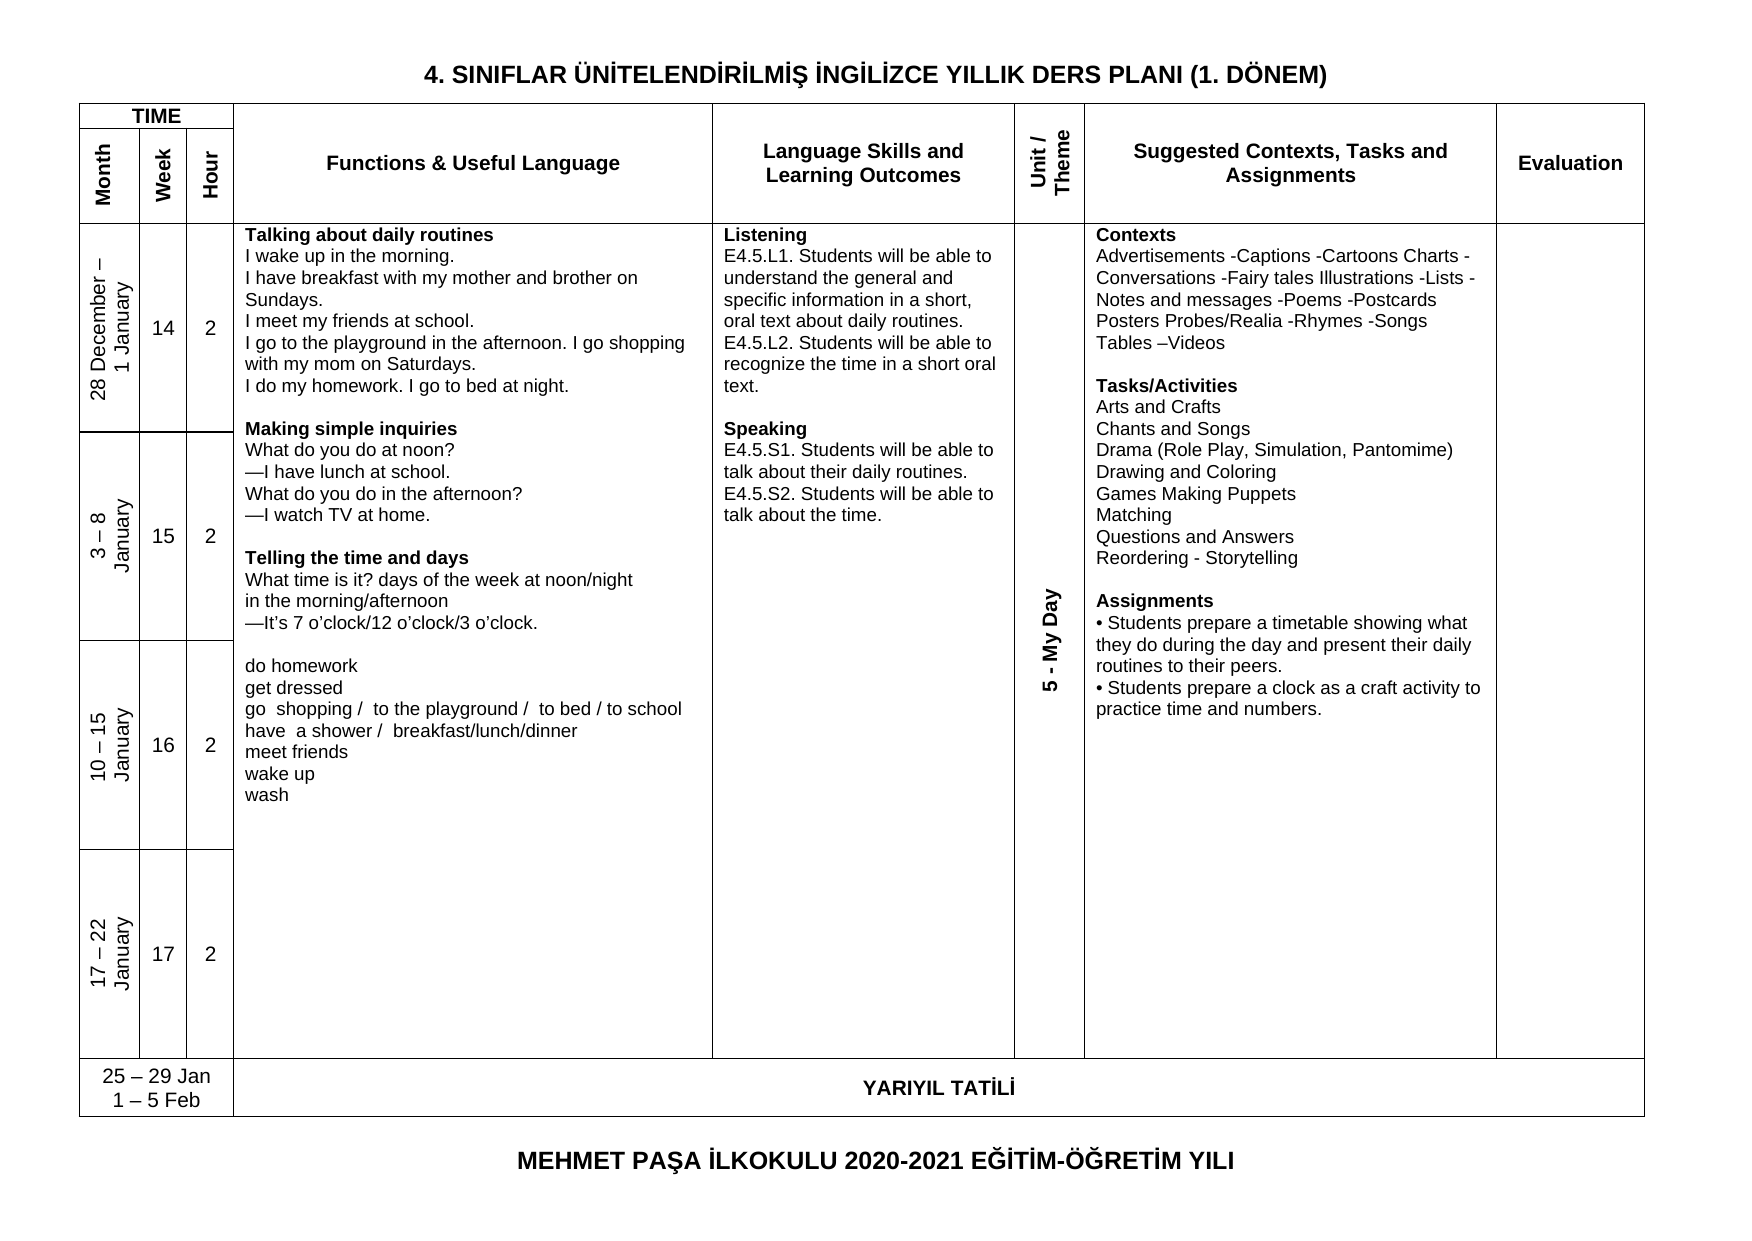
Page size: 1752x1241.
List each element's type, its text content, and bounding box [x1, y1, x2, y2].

table_header Functions & Useful Language [234, 104, 712, 223]
table_cell 2 [187, 433, 233, 640]
table_cell Month [80, 129, 139, 223]
table_header Suggested Contexts, Tasks and Assignments [1085, 104, 1496, 223]
table_cell Hour [187, 129, 233, 223]
table_cell [1497, 224, 1644, 1058]
table_header TIME [80, 104, 233, 128]
table_cell Contexts Advertisements -Captions -Cartoons Charts -Conversations -Fairy tales Illustrations -Lists -Notes and messages -Poems -Postcards Posters Probes/Realia -Rhymes -Songs Tables –Videos Tasks/Activities Arts and Crafts Chants and Songs Drama (Role Play, Simulation, Pantomime) Drawing and Coloring Games Making Puppets Matching Questions and Answers Reordering - Storytelling Assignments • Students prepare a timetable showing what they do during the day and present their daily routines to their peers. • Students prepare a clock as a craft activity to practice time and numbers. [1085, 224, 1496, 1058]
table_cell YARIYIL TATİLİ [234, 1059, 1644, 1116]
text 4. SINIFLAR ÜNİTELENDİRİLMİŞ İNGİLİZCE YILLIK DERS PLANI (1. DÖNEM) [150, 59, 1602, 88]
table_header Language Skills and Learning Outcomes [713, 104, 1014, 223]
table_header Unit / Theme [1015, 104, 1084, 223]
table_cell 17 – 22 January [80, 850, 139, 1058]
table_cell 2 [187, 850, 233, 1058]
table_cell Listening E4.5.L1. Students will be able to understand the general and specific information in a short, oral text about daily routines. E4.5.L2. Students will be able to recognize the time in a short oral text. Speaking E4.5.S1. Students will be able to talk about their daily routines. E4.5.S2. Students will be able to talk about the time. [713, 224, 1014, 1058]
table_cell 2 [187, 224, 233, 431]
table_cell 14 [140, 224, 186, 431]
table_header Evaluation [1497, 104, 1644, 223]
table_cell 28 December – 1 January [80, 224, 139, 431]
table_cell 5 - My Day [1015, 224, 1084, 1058]
table_cell 2 [187, 641, 233, 849]
table_cell Talking about daily routines I wake up in the morning. I have breakfast with my mother and brother on Sundays. I meet my friends at school. I go to the playground in the afternoon. I go shopping with my mom on Saturdays. I do my homework. I go to bed at night. Making simple inquiries What do you do at noon? —I have lunch at school. What do you do in the afternoon? —I watch TV at home. Telling the time and days What time is it? days of the week at noon/night in the morning/afternoon —It’s 7 o’clock/12 o’clock/3 o’clock. do homework get dressed go shopping / to the playground / to bed / to school have a shower / breakfast/lunch/dinner meet friends wake up wash [234, 224, 712, 1058]
table_cell 15 [140, 433, 186, 640]
table_cell 25 – 29 Jan 1 – 5 Feb [80, 1059, 233, 1116]
table_cell 3 – 8 January [80, 433, 139, 640]
table_cell 17 [140, 850, 186, 1058]
table_cell 10 – 15 January [80, 641, 139, 849]
table_cell 16 [140, 641, 186, 849]
table_cell Week [140, 129, 186, 223]
text MEHMET PAŞA İLKOKULU 2020-2021 EĞİTİM-ÖĞRETİM YILI [150, 1146, 1602, 1175]
